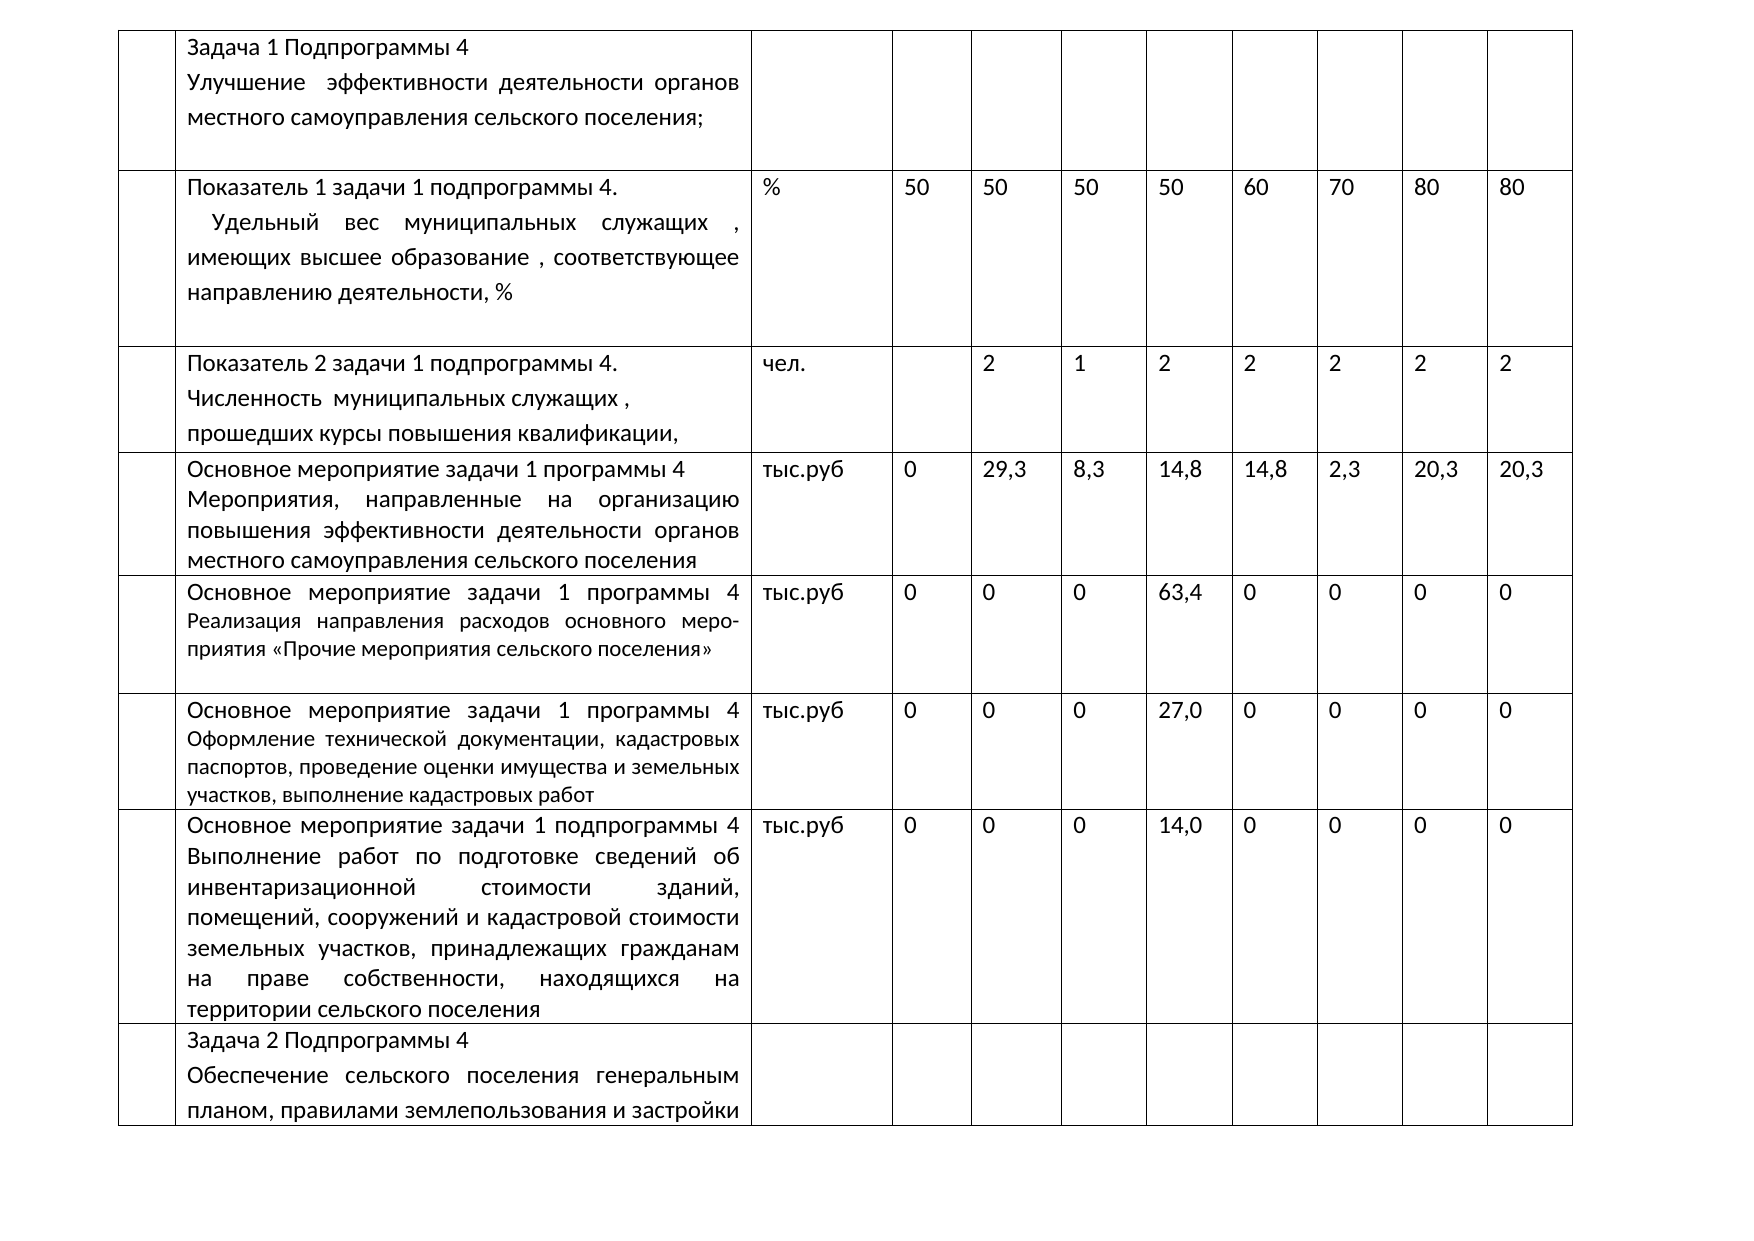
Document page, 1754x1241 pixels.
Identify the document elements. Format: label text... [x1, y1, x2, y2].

table_cell [1062, 31, 1146, 170]
table_cell 63,4 [1147, 576, 1232, 693]
table_cell 14,0 [1147, 810, 1232, 1023]
table_cell 0 [1403, 694, 1487, 808]
table_cell 2 [1403, 347, 1487, 452]
table_cell [1403, 1024, 1487, 1125]
table_cell 50 [1062, 171, 1146, 346]
table_cell [1403, 31, 1487, 170]
table_cell [1233, 1024, 1317, 1125]
table_cell тыс.руб [752, 810, 892, 1023]
table_cell чел. [752, 347, 892, 452]
table_cell [119, 576, 175, 693]
table_cell 70 [1318, 171, 1402, 346]
table_cell [1318, 31, 1402, 170]
table_cell 2 [1488, 347, 1572, 452]
table_cell [119, 810, 175, 1023]
table_cell 27,0 [1147, 694, 1232, 808]
table_cell % [752, 171, 892, 346]
table_cell [119, 347, 175, 452]
table_cell тыс.руб [752, 453, 892, 575]
table_cell 0 [972, 694, 1061, 808]
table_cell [176, 1024, 751, 1125]
table_cell 14,8 [1147, 453, 1232, 575]
table_cell Основное мероприятие задачи 1 программы 4 Мероприятия, направленные на организацию повышения эффективности деятельности органов местного самоуправления сельского поселения [176, 453, 751, 575]
table_cell 0 [1318, 694, 1402, 808]
table_cell 29,3 [972, 453, 1061, 575]
table_cell 2 [1147, 347, 1232, 452]
table_cell [972, 1024, 1061, 1125]
table_cell 1 [1062, 347, 1146, 452]
table_cell Показатель 1 задачи 1 подпрограммы 4. Удельный вес муниципальных служащих , имеющих высшее образование , соответствующее направлению деятельности, % [176, 171, 751, 346]
table_cell Задача 1 Подпрограммы 4 Улучшение эффективности деятельности органов местного самоуправления сельского поселения; [176, 31, 751, 170]
table_cell 0 [893, 576, 971, 693]
table_cell 0 [1062, 694, 1146, 808]
table_cell 2,3 [1318, 453, 1402, 575]
table_cell 50 [893, 171, 971, 346]
table_cell [119, 453, 175, 575]
table_cell 0 [972, 576, 1061, 693]
table_cell [752, 31, 892, 170]
table_cell [1062, 1024, 1146, 1125]
table_cell 2 [1318, 347, 1402, 452]
table_cell 0 [1488, 576, 1572, 693]
table_cell 0 [1488, 810, 1572, 1023]
table_cell [1488, 1024, 1572, 1125]
table_cell 0 [893, 810, 971, 1023]
table_cell 0 [1318, 810, 1402, 1023]
table_cell [1488, 31, 1572, 170]
table_cell [893, 31, 971, 170]
table_cell [893, 347, 971, 452]
table_cell [1318, 1024, 1402, 1125]
table_cell 8,3 [1062, 453, 1146, 575]
table_cell Основное мероприятие задачи 1 программы 4 Реализация направления расходов основного меро-приятия «Прочие мероприятия сельского поселения» [176, 576, 751, 693]
table_cell [752, 1024, 892, 1125]
table_cell Показатель 2 задачи 1 подпрограммы 4. Численность муниципальных служащих , прошедших курсы повышения квалификации, [176, 347, 751, 452]
table_cell 20,3 [1488, 453, 1572, 575]
table_cell 0 [1233, 810, 1317, 1023]
table_cell 80 [1403, 171, 1487, 346]
table_cell 0 [1062, 576, 1146, 693]
table_cell 2 [1233, 347, 1317, 452]
table_cell 80 [1488, 171, 1572, 346]
table_cell [893, 1024, 971, 1125]
table_cell [119, 1024, 175, 1125]
table_cell [119, 171, 175, 346]
table_cell тыс.руб [752, 694, 892, 808]
table_cell 20,3 [1403, 453, 1487, 575]
table_cell [119, 694, 175, 808]
table_cell [1233, 31, 1317, 170]
table_cell 0 [1403, 576, 1487, 693]
table_cell 0 [893, 453, 971, 575]
table_cell [1147, 1024, 1232, 1125]
table_cell 0 [1403, 810, 1487, 1023]
table_cell Основное мероприятие задачи 1 программы 4 Оформление технической документации, кадастровых паспортов, проведение оценки имущества и земельных участков, выполнение кадастровых работ [176, 694, 751, 808]
table_cell 50 [1147, 171, 1232, 346]
table_cell [1147, 31, 1232, 170]
table_cell 50 [972, 171, 1061, 346]
table_cell тыс.руб [752, 576, 892, 693]
table_cell 0 [1233, 694, 1317, 808]
table_cell 0 [893, 694, 971, 808]
table_cell [972, 31, 1061, 170]
table_cell 0 [1488, 694, 1572, 808]
table_cell 14,8 [1233, 453, 1317, 575]
table_cell Основное мероприятие задачи 1 подпрограммы 4 Выполнение работ по подготовке сведений об инвентаризационной стоимости зданий, помещений, сооружений и кадастровой стоимости земельных участков, принадлежащих гражданам на праве собственности, находящихся на территории сельского поселения [176, 810, 751, 1023]
table_cell 0 [972, 810, 1061, 1023]
table_cell 0 [1233, 576, 1317, 693]
table_cell [119, 31, 175, 170]
table_cell 0 [1318, 576, 1402, 693]
table_cell 60 [1233, 171, 1317, 346]
table_cell 2 [972, 347, 1061, 452]
table_cell 0 [1062, 810, 1146, 1023]
